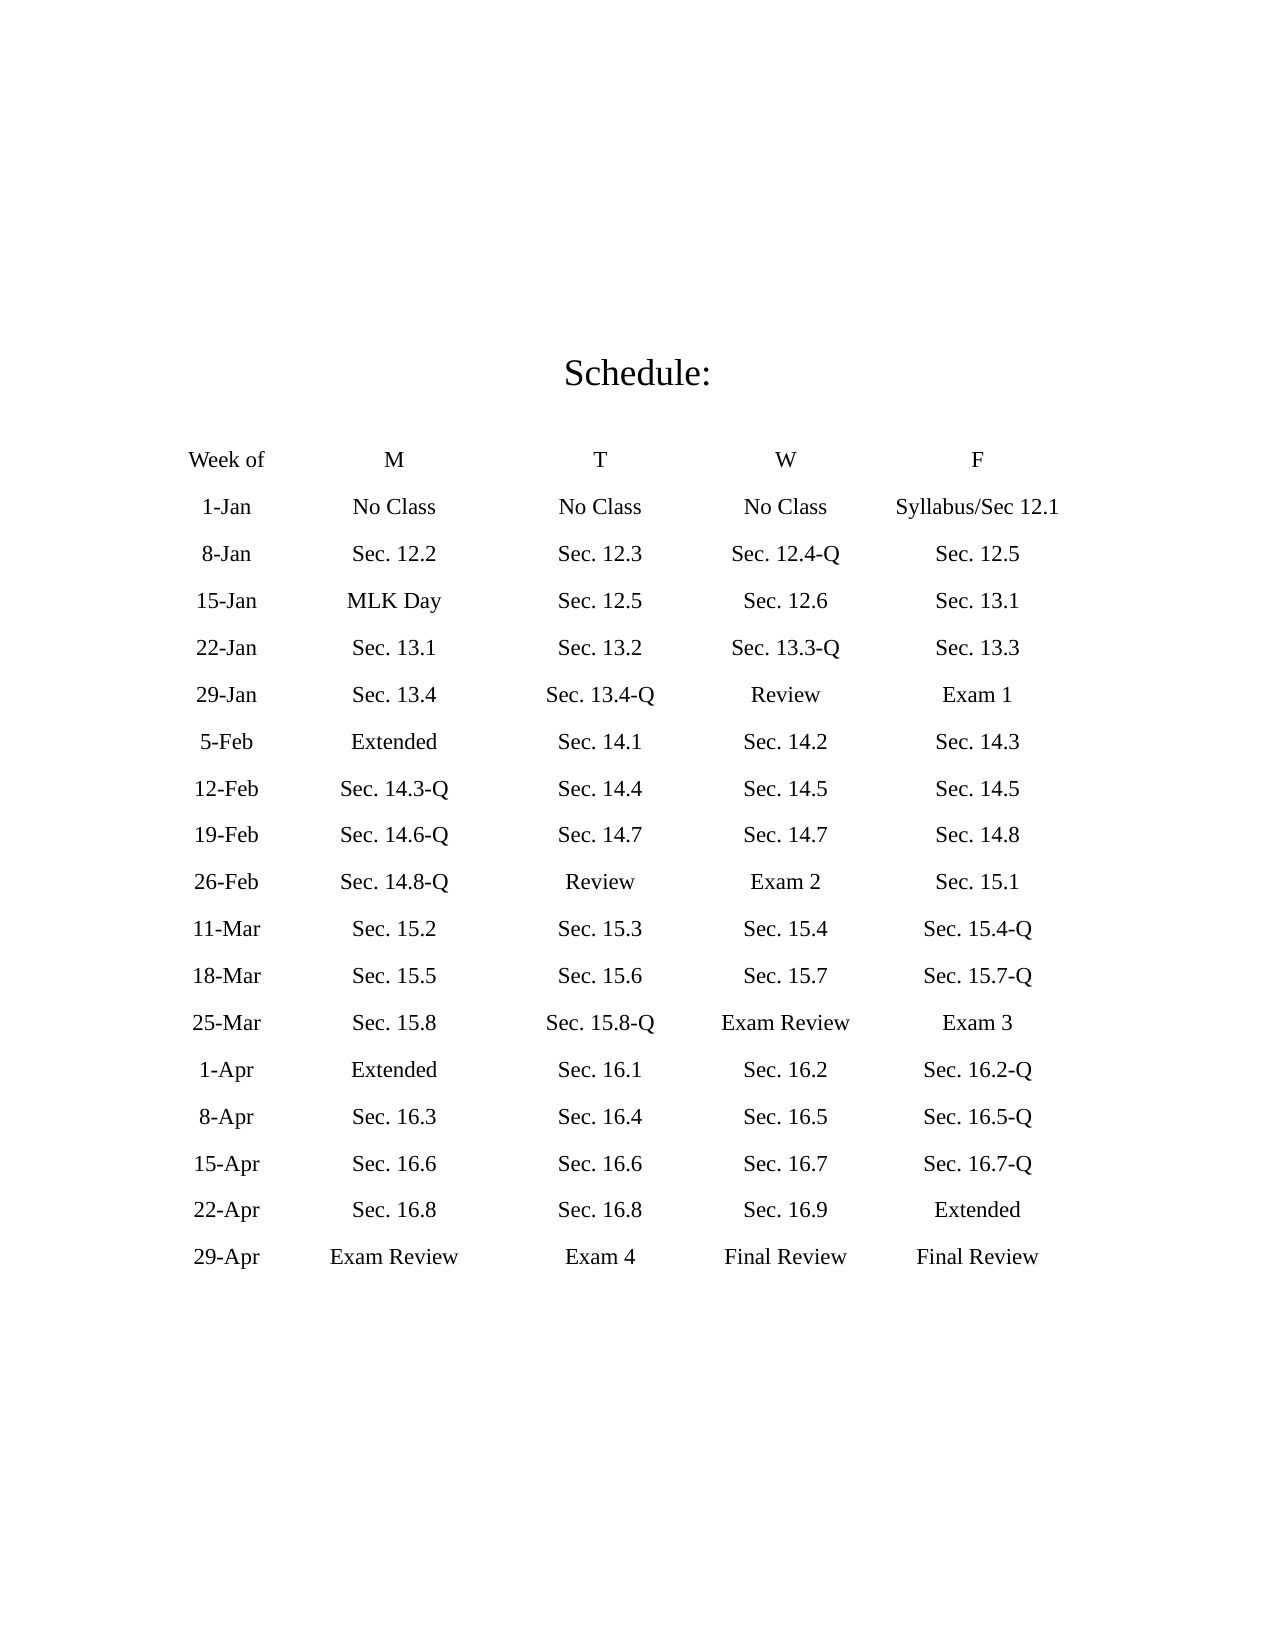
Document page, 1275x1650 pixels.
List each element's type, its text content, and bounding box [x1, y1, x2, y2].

table_cell Sec. 12.4-Q [705, 530, 866, 577]
table_cell Sec. 16.5-Q [866, 1093, 1089, 1139]
table_cell Syllabus/Sec 12.1 [866, 483, 1089, 530]
table_cell Exam 4 [495, 1233, 705, 1280]
table_cell Sec. 13.1 [866, 577, 1089, 624]
table_cell MLK Day [293, 577, 495, 624]
table_cell 19-Feb [160, 811, 293, 858]
table_cell Sec. 12.5 [866, 530, 1089, 577]
table_cell Exam 3 [866, 999, 1089, 1046]
table_cell 26-Feb [160, 858, 293, 905]
table_cell Sec. 14.7 [495, 811, 705, 858]
table_cell Final Review [866, 1233, 1089, 1280]
text Schedule: [150, 350, 1125, 393]
table_cell Sec. 15.8-Q [495, 999, 705, 1046]
table_cell Sec. 15.1 [866, 858, 1089, 905]
table_cell Sec. 15.6 [495, 952, 705, 999]
table_cell Exam Review [705, 999, 866, 1046]
table_cell 29-Apr [160, 1233, 293, 1280]
table_cell 1-Apr [160, 1046, 293, 1092]
table_cell 22-Apr [160, 1186, 293, 1233]
table_cell Sec. 16.4 [495, 1093, 705, 1139]
table_cell Sec. 16.3 [293, 1093, 495, 1139]
table_cell Sec. 14.4 [495, 764, 705, 811]
table_cell Extended [293, 718, 495, 764]
table_cell Sec. 12.6 [705, 577, 866, 624]
table_cell Sec. 13.3 [866, 624, 1089, 671]
table_cell Sec. 14.6-Q [293, 811, 495, 858]
table_cell Sec. 14.5 [866, 764, 1089, 811]
table_cell Extended [866, 1186, 1089, 1233]
table_cell Sec. 15.7 [705, 952, 866, 999]
table_cell Review [705, 671, 866, 717]
table_header T [495, 436, 705, 483]
table_cell Sec. 14.2 [705, 718, 866, 764]
table_header Week of [160, 436, 293, 483]
table_cell Sec. 16.7 [705, 1139, 866, 1186]
table_cell Sec. 12.2 [293, 530, 495, 577]
table_cell Sec. 16.8 [293, 1186, 495, 1233]
table_cell 15-Apr [160, 1139, 293, 1186]
table_cell 29-Jan [160, 671, 293, 717]
table_cell Exam 2 [705, 858, 866, 905]
table_cell Sec. 13.4-Q [495, 671, 705, 717]
table_cell 12-Feb [160, 764, 293, 811]
table_cell Sec. 14.8 [866, 811, 1089, 858]
table_cell Final Review [705, 1233, 866, 1280]
table_cell Sec. 15.5 [293, 952, 495, 999]
table_cell Sec. 12.5 [495, 577, 705, 624]
table_cell Sec. 16.2-Q [866, 1046, 1089, 1092]
table_cell Exam Review [293, 1233, 495, 1280]
table_cell Sec. 14.5 [705, 764, 866, 811]
table_cell Sec. 16.8 [495, 1186, 705, 1233]
table_cell 22-Jan [160, 624, 293, 671]
table_cell Sec. 13.3-Q [705, 624, 866, 671]
table_cell No Class [705, 483, 866, 530]
table_cell Sec. 12.3 [495, 530, 705, 577]
table_cell Sec. 16.7-Q [866, 1139, 1089, 1186]
table_cell Sec. 16.2 [705, 1046, 866, 1092]
table_cell Sec. 14.3 [866, 718, 1089, 764]
table_cell Sec. 15.3 [495, 905, 705, 952]
table_cell 25-Mar [160, 999, 293, 1046]
table_cell Sec. 13.1 [293, 624, 495, 671]
table_header F [866, 436, 1089, 483]
table_cell No Class [293, 483, 495, 530]
table_cell 15-Jan [160, 577, 293, 624]
table_cell Exam 1 [866, 671, 1089, 717]
table_cell Review [495, 858, 705, 905]
table_cell Sec. 15.4 [705, 905, 866, 952]
table_cell Sec. 15.8 [293, 999, 495, 1046]
table_cell 8-Apr [160, 1093, 293, 1139]
table_cell Sec. 13.4 [293, 671, 495, 717]
table_cell Extended [293, 1046, 495, 1092]
table_cell 18-Mar [160, 952, 293, 999]
table_cell Sec. 16.9 [705, 1186, 866, 1233]
table_cell Sec. 16.1 [495, 1046, 705, 1092]
table_cell Sec. 14.1 [495, 718, 705, 764]
table_cell Sec. 15.4-Q [866, 905, 1089, 952]
table_cell 8-Jan [160, 530, 293, 577]
table_cell Sec. 14.3-Q [293, 764, 495, 811]
table_cell Sec. 15.2 [293, 905, 495, 952]
table_cell Sec. 16.6 [495, 1139, 705, 1186]
table_header W [705, 436, 866, 483]
table_cell Sec. 16.6 [293, 1139, 495, 1186]
table_cell Sec. 15.7-Q [866, 952, 1089, 999]
table_cell 1-Jan [160, 483, 293, 530]
table_cell Sec. 16.5 [705, 1093, 866, 1139]
table_cell 5-Feb [160, 718, 293, 764]
table_cell Sec. 14.7 [705, 811, 866, 858]
table_cell No Class [495, 483, 705, 530]
table_cell Sec. 13.2 [495, 624, 705, 671]
table_cell 11-Mar [160, 905, 293, 952]
table_header M [293, 436, 495, 483]
table_cell Sec. 14.8-Q [293, 858, 495, 905]
